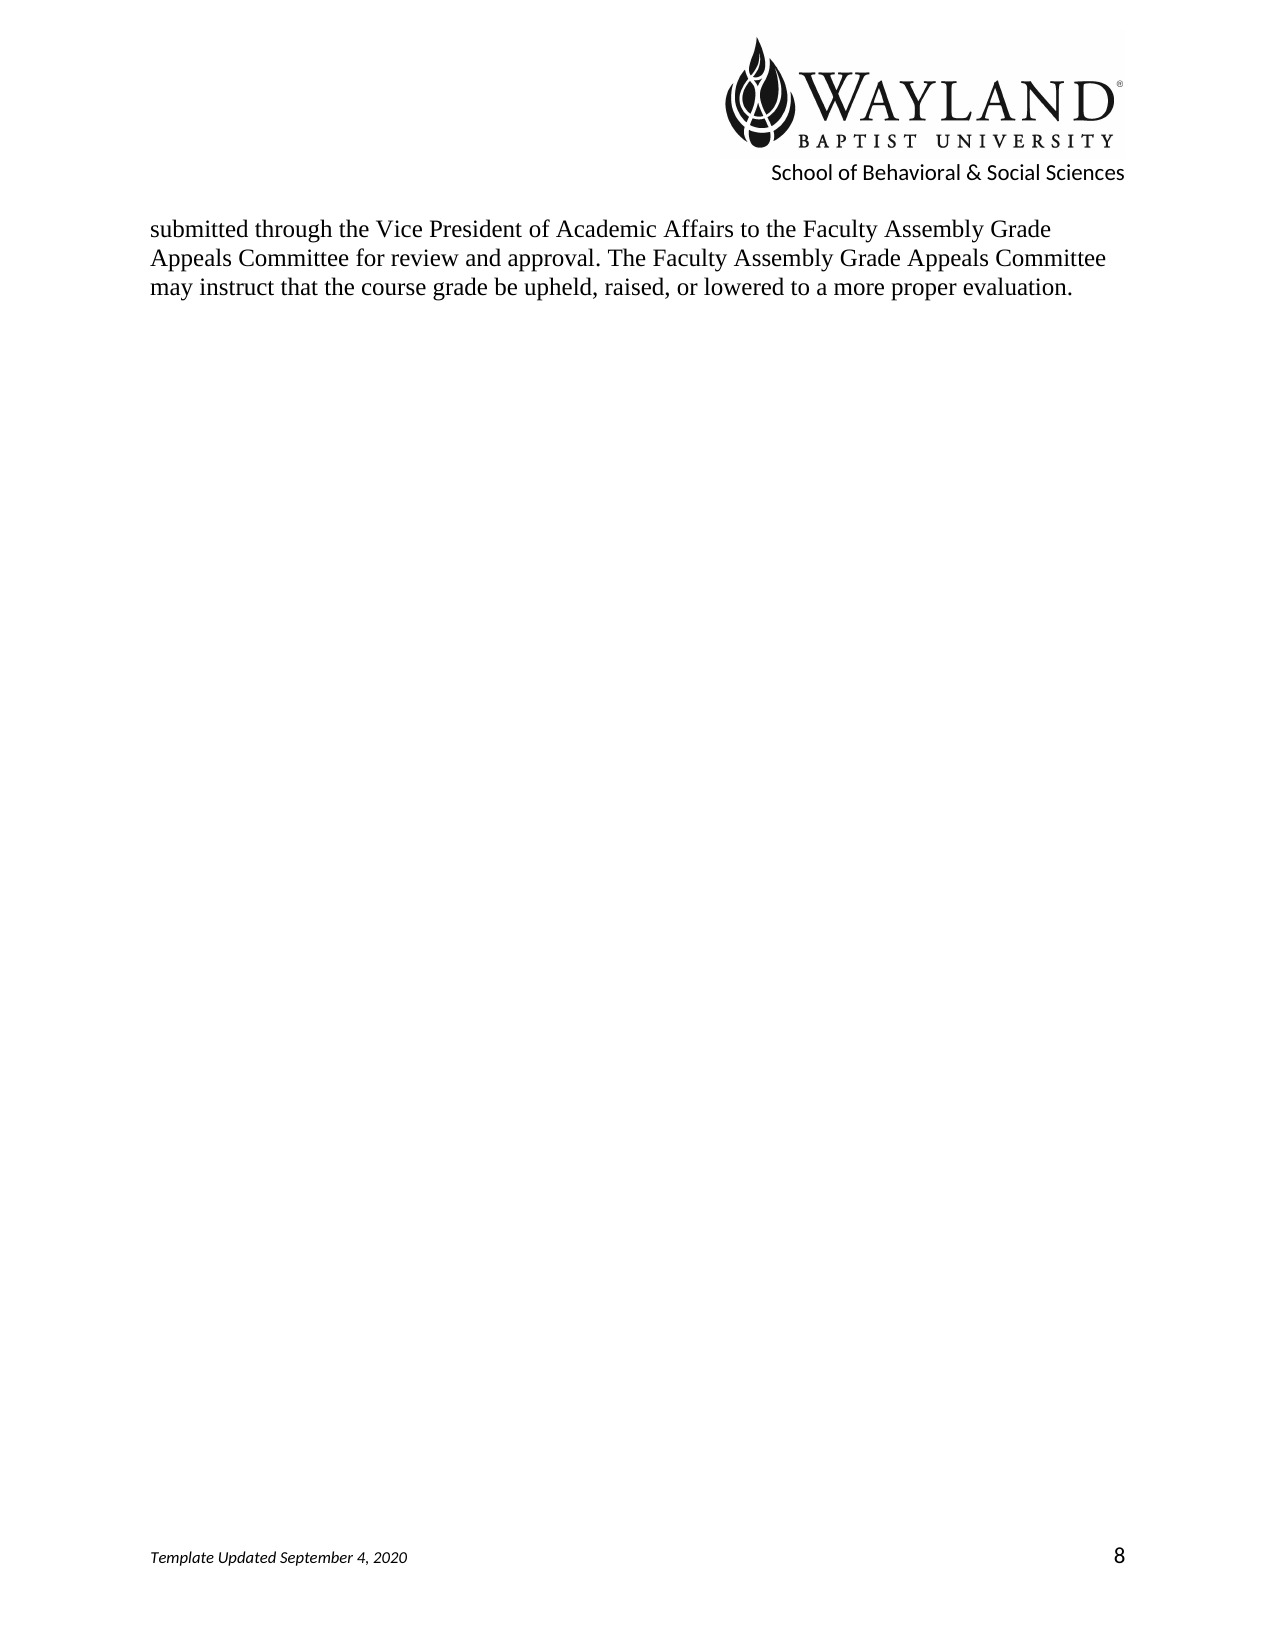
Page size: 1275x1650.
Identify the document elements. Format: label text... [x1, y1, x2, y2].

picture [720, 30, 1125, 159]
